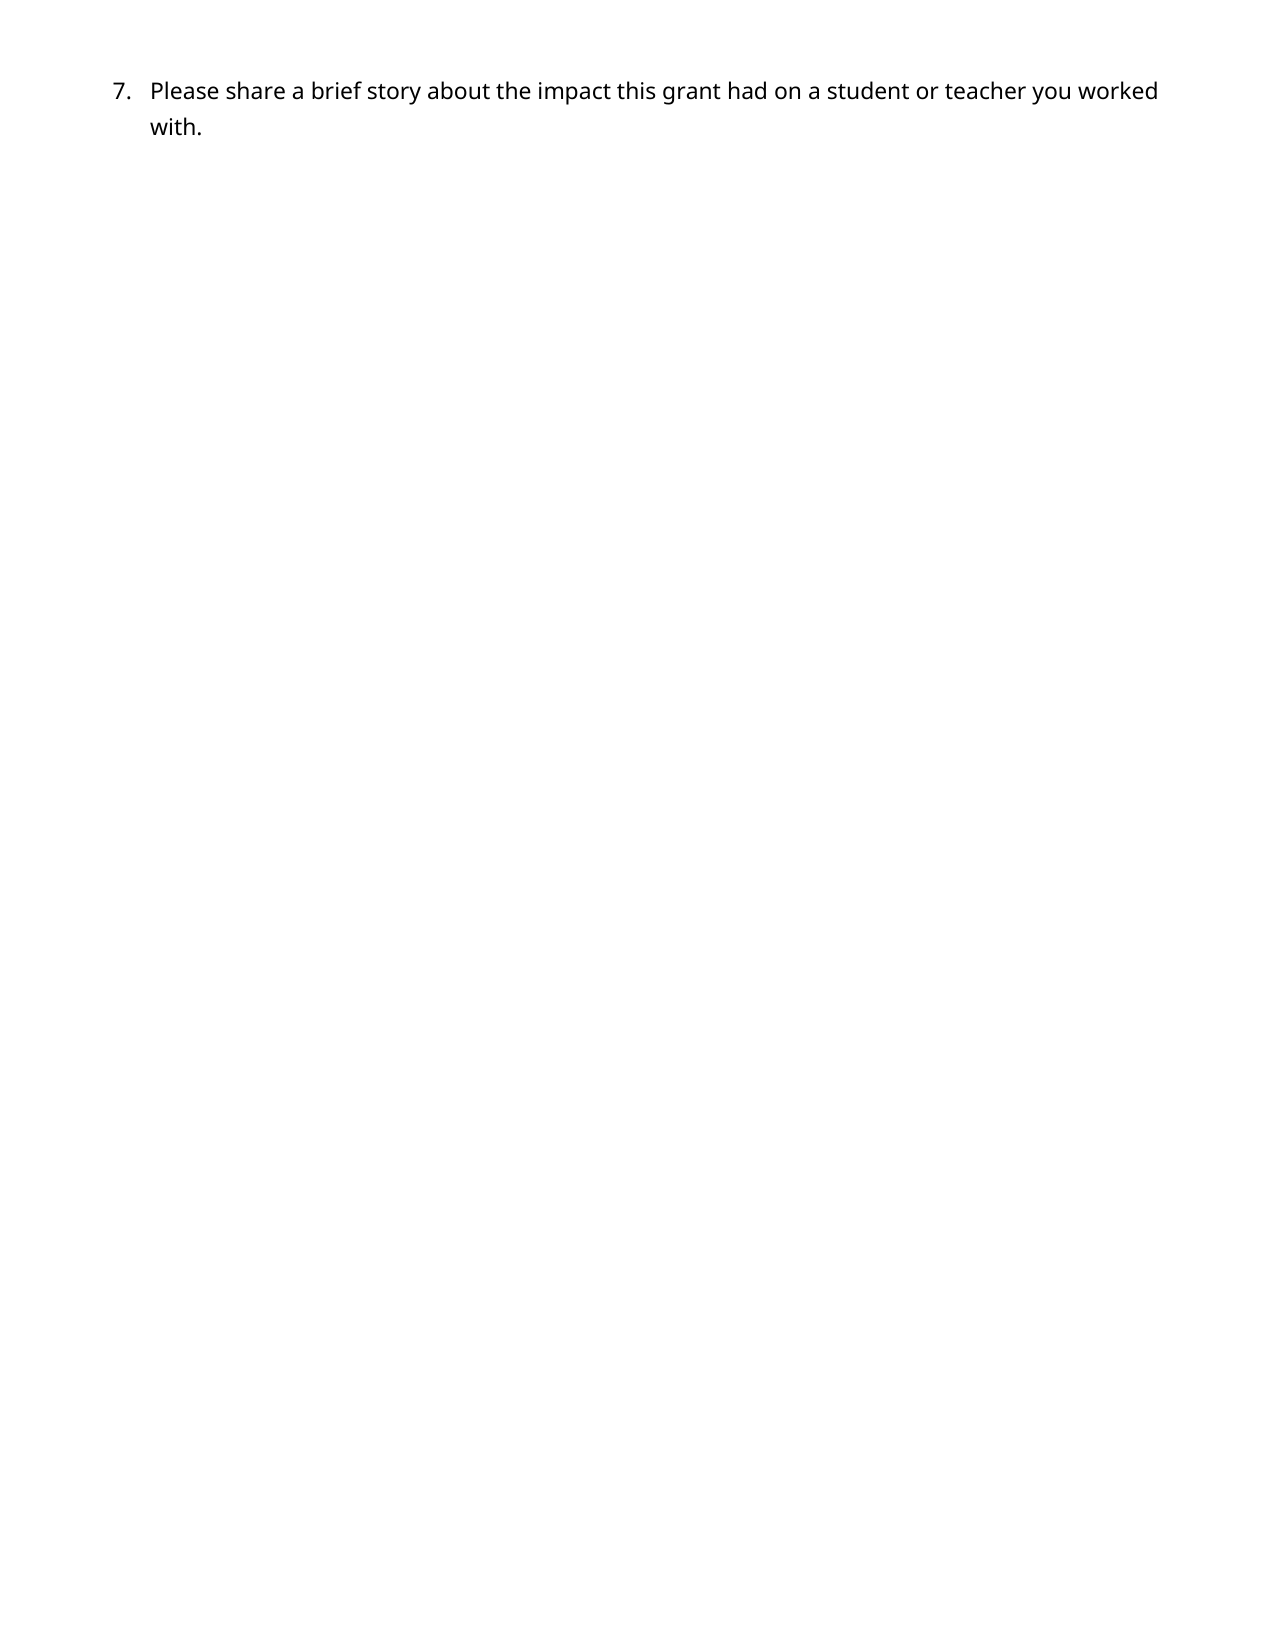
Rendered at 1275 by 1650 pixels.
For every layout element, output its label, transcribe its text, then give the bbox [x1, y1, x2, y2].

list Please share a brief story about the impact this grant had on a student or teacher you worked with. [112, 75, 1200, 142]
